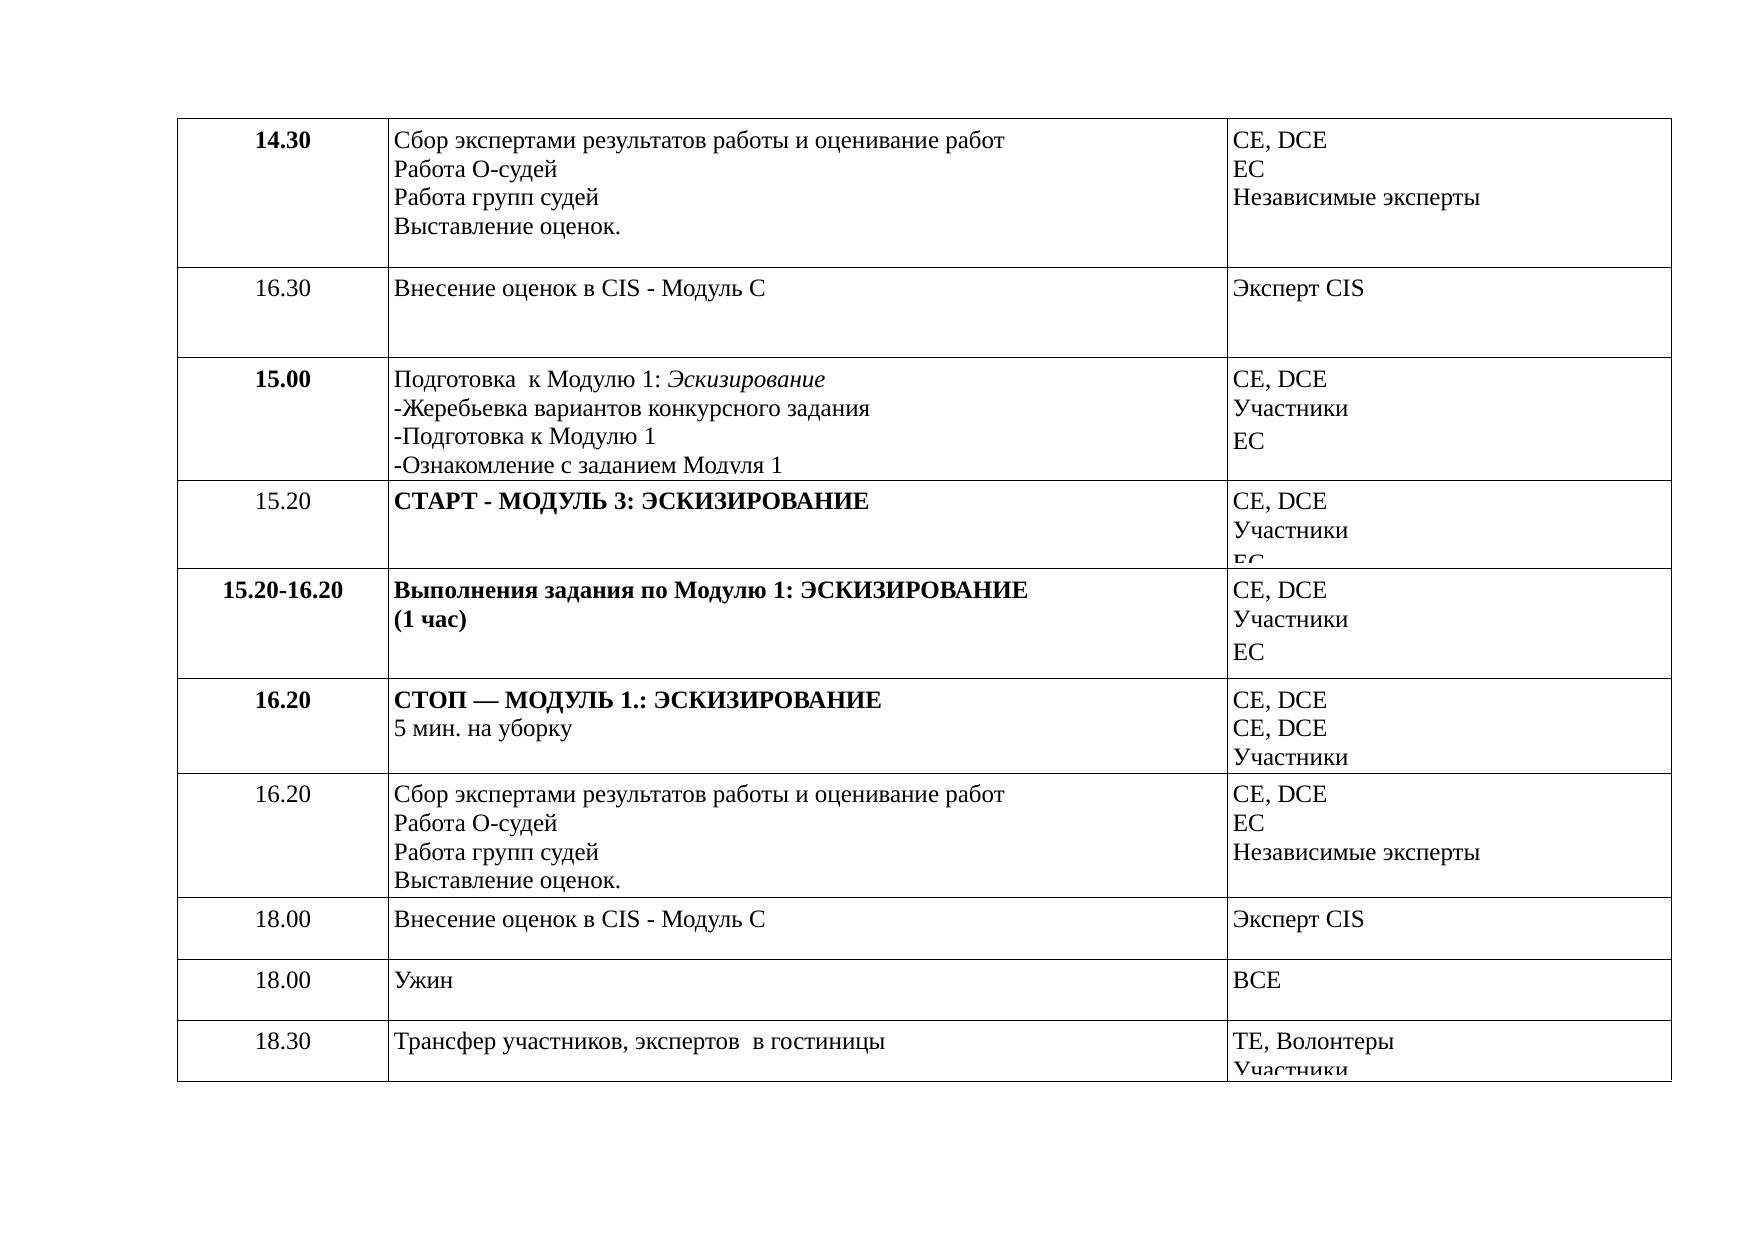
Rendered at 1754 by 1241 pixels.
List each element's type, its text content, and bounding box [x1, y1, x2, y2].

table_cell 16.30 [178, 268, 388, 357]
table_cell CE, DCE EC Независимые эксперты [1228, 119, 1671, 267]
table_cell СТОП — МОДУЛЬ 1.: ЭСКИЗИРОВАНИЕ 5 мин. на уборку [389, 679, 1227, 773]
table_cell 16.20 [178, 679, 388, 773]
table_cell Внесение оценок в CIS - Модуль С [389, 268, 1227, 357]
table_cell Эксперт CIS [1228, 898, 1671, 958]
table_cell 15.00 [178, 358, 388, 479]
table_cell ВСЕ [1228, 960, 1671, 1019]
table_cell CE, DCE EC Независимые эксперты [1228, 774, 1671, 897]
table_cell 15.20 [178, 481, 388, 568]
table_cell Сбор экспертами результатов работы и оценивание работ Работа О-судей Работа групп судей Выставление оценок. [389, 774, 1227, 897]
table_cell Внесение оценок в CIS - Модуль С [389, 898, 1227, 958]
table_cell Ужин [389, 960, 1227, 1019]
table_cell 18.30 [178, 1021, 388, 1081]
table_cell Подготовка к Модулю 1: Эскизирование -Жеребьевка вариантов конкурсного задания -Подготовка к Модулю 1 -Ознакомление с заданием Модуля 1 - [389, 358, 1227, 479]
table_cell СТАРТ - МОДУЛЬ 3: ЭСКИЗИРОВАНИЕ [389, 481, 1227, 568]
table_cell 14.30 [178, 119, 388, 267]
table_cell CE, DCE Участники EC [1228, 569, 1671, 678]
table_cell Трансфер участников, экспертов в гостиницы [389, 1021, 1227, 1081]
table_cell 16.20 [178, 774, 388, 897]
table_cell Эксперт CIS [1228, 268, 1671, 357]
table_cell CE, DCE CE, DCE Участники ECНезависимые эксперты [1228, 679, 1671, 773]
table_cell CE, DCE Участники EC [1228, 358, 1671, 479]
table_cell Сбор экспертами результатов работы и оценивание работ Работа О-судей Работа групп судей Выставление оценок. [389, 119, 1227, 267]
table_cell Выполнения задания по Модулю 1: ЭСКИЗИРОВАНИЕ (1 час) [389, 569, 1227, 678]
table_cell 18.00 [178, 898, 388, 958]
table_cell CE, DCE Участники EC [1228, 481, 1671, 568]
table_cell 15.20-16.20 [178, 569, 388, 678]
table_cell 18.00 [178, 960, 388, 1019]
table_cell TE, Волонтеры Участники [1228, 1021, 1672, 1081]
